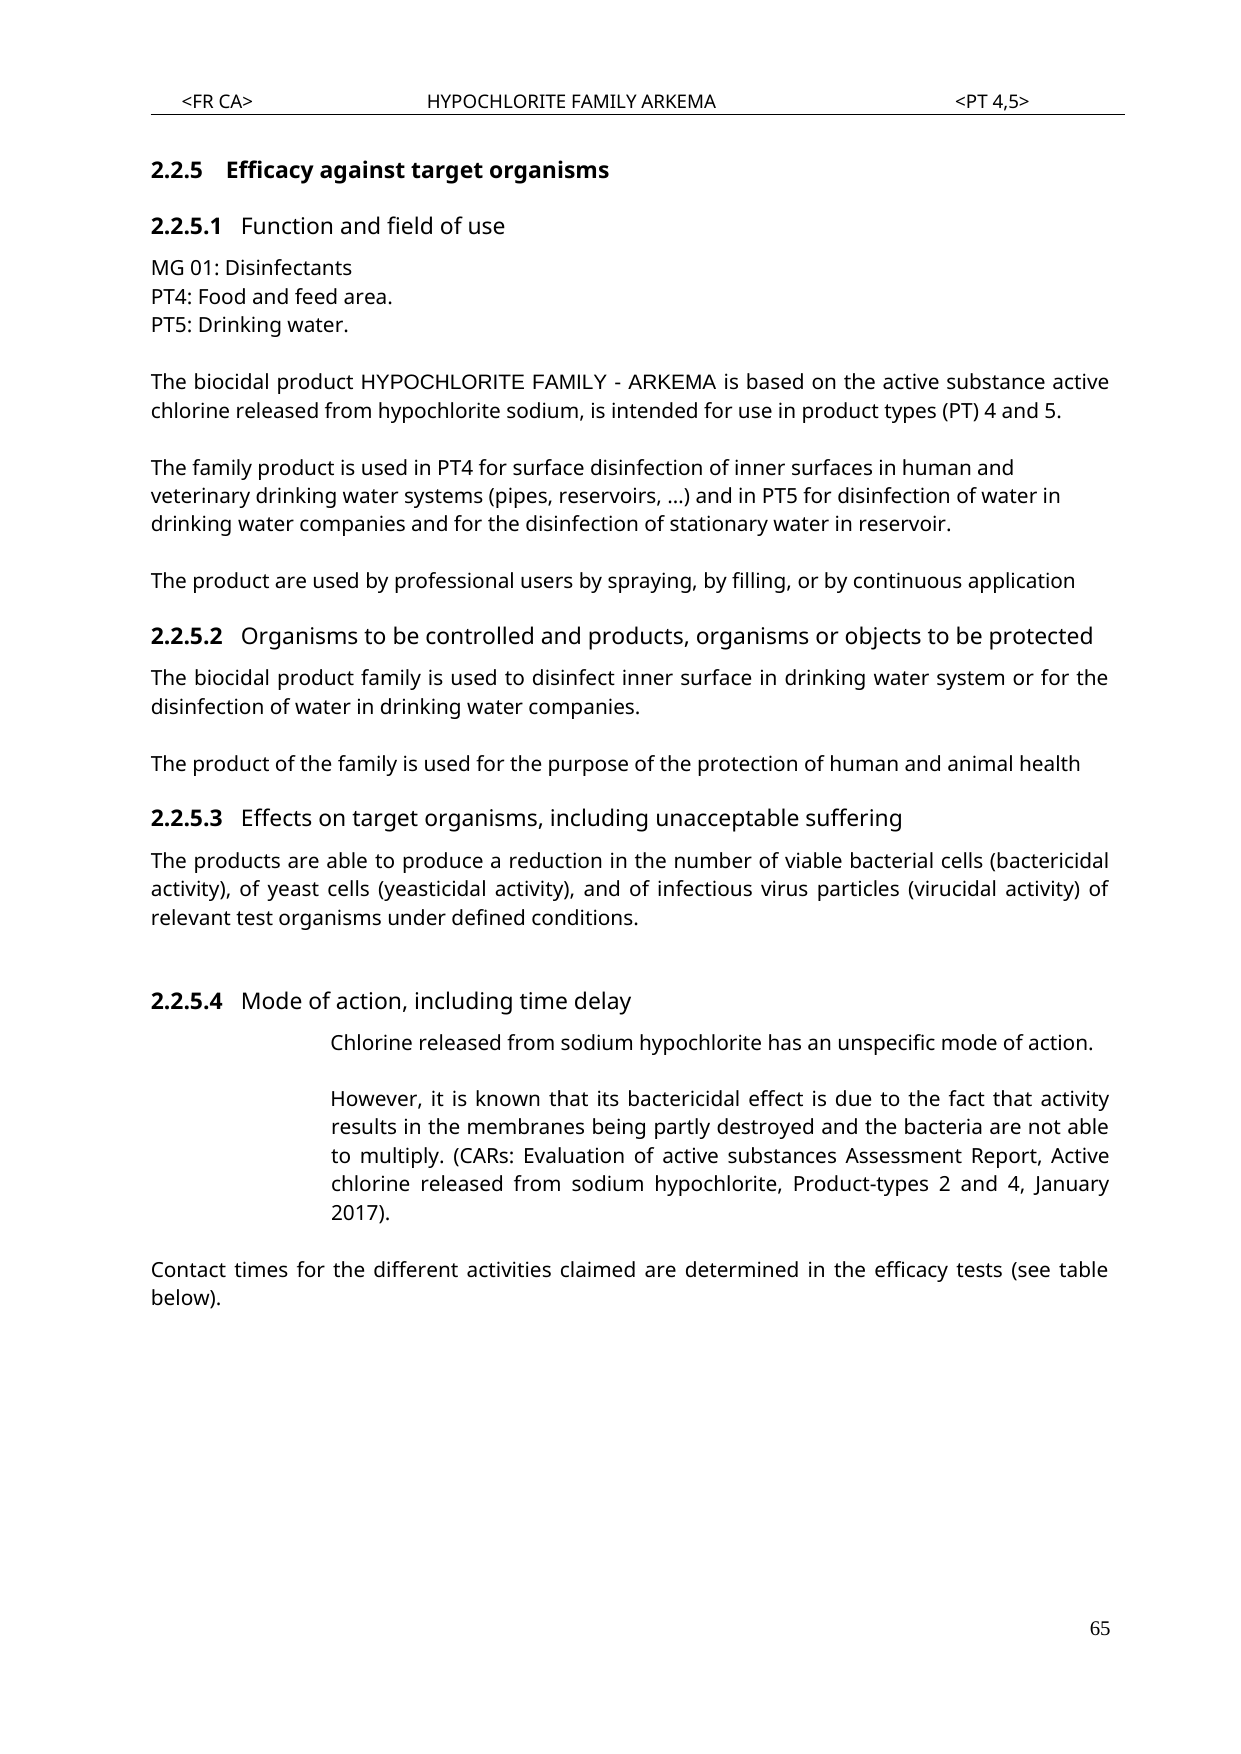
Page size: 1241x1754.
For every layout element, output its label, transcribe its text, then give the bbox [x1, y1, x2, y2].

subtitle Organisms to be controlled and products, organisms or objects to be protected [151, 620, 1110, 651]
text The biocidal product family is used to disinfect inner surface in drinking water system or for the disinfection of water in drinking water companies. [151, 663, 1110, 720]
text Contact times for the different activities claimed are determined in the efficacy tests (see table below). [151, 1255, 1110, 1312]
text The product are used by professional users by spraying, by filling, or by continuous application [151, 566, 1110, 595]
text The product of the family is used for the purpose of the protection of human and animal health [151, 749, 1110, 777]
text Chlorine released from sodium hypochlorite has an unspecific mode of action. [330, 1028, 1110, 1057]
text The family product is used in PT4 for surface disinfection of inner surfaces in human and veterinary drinking water systems (pipes, reservoirs, …) and in PT5 for disinfection of water in drinking water companies and for the disinfection of stationary water in reservoir. [151, 453, 1110, 538]
text However, it is known that its bactericidal effect is due to the fact that activity results in the membranes being partly destroyed and the bacteria are not able to multiply. (CARs: Evaluation of active substances Assessment Report, Active chlorine released from sodium hypochlorite, Product-types 2 and 4, January 2017). [330, 1084, 1110, 1226]
text PT5: Drinking water. [151, 310, 1110, 339]
subtitle Mode of action, including time delay [151, 985, 1110, 1016]
text The products are able to produce a reduction in the number of viable bacterial cells (bactericidal activity), of yeast cells (yeasticidal activity), and of infectious virus particles (virucidal activity) of relevant test organisms under defined conditions. [151, 846, 1110, 931]
subtitle Effects on target organisms, including unacceptable suffering [151, 802, 1110, 833]
text MG 01: Disinfectants [151, 253, 1110, 282]
subtitle Function and field of use [151, 210, 1110, 241]
subtitle Efficacy against target organisms [151, 153, 1110, 185]
text The biocidal product HYPOCHLORITE FAMILY - ARKEMA is based on the active substance active chlorine released from hypochlorite sodium, is intended for use in product types (PT) 4 and 5. [151, 367, 1110, 424]
text PT4: Food and feed area. [151, 282, 1110, 310]
